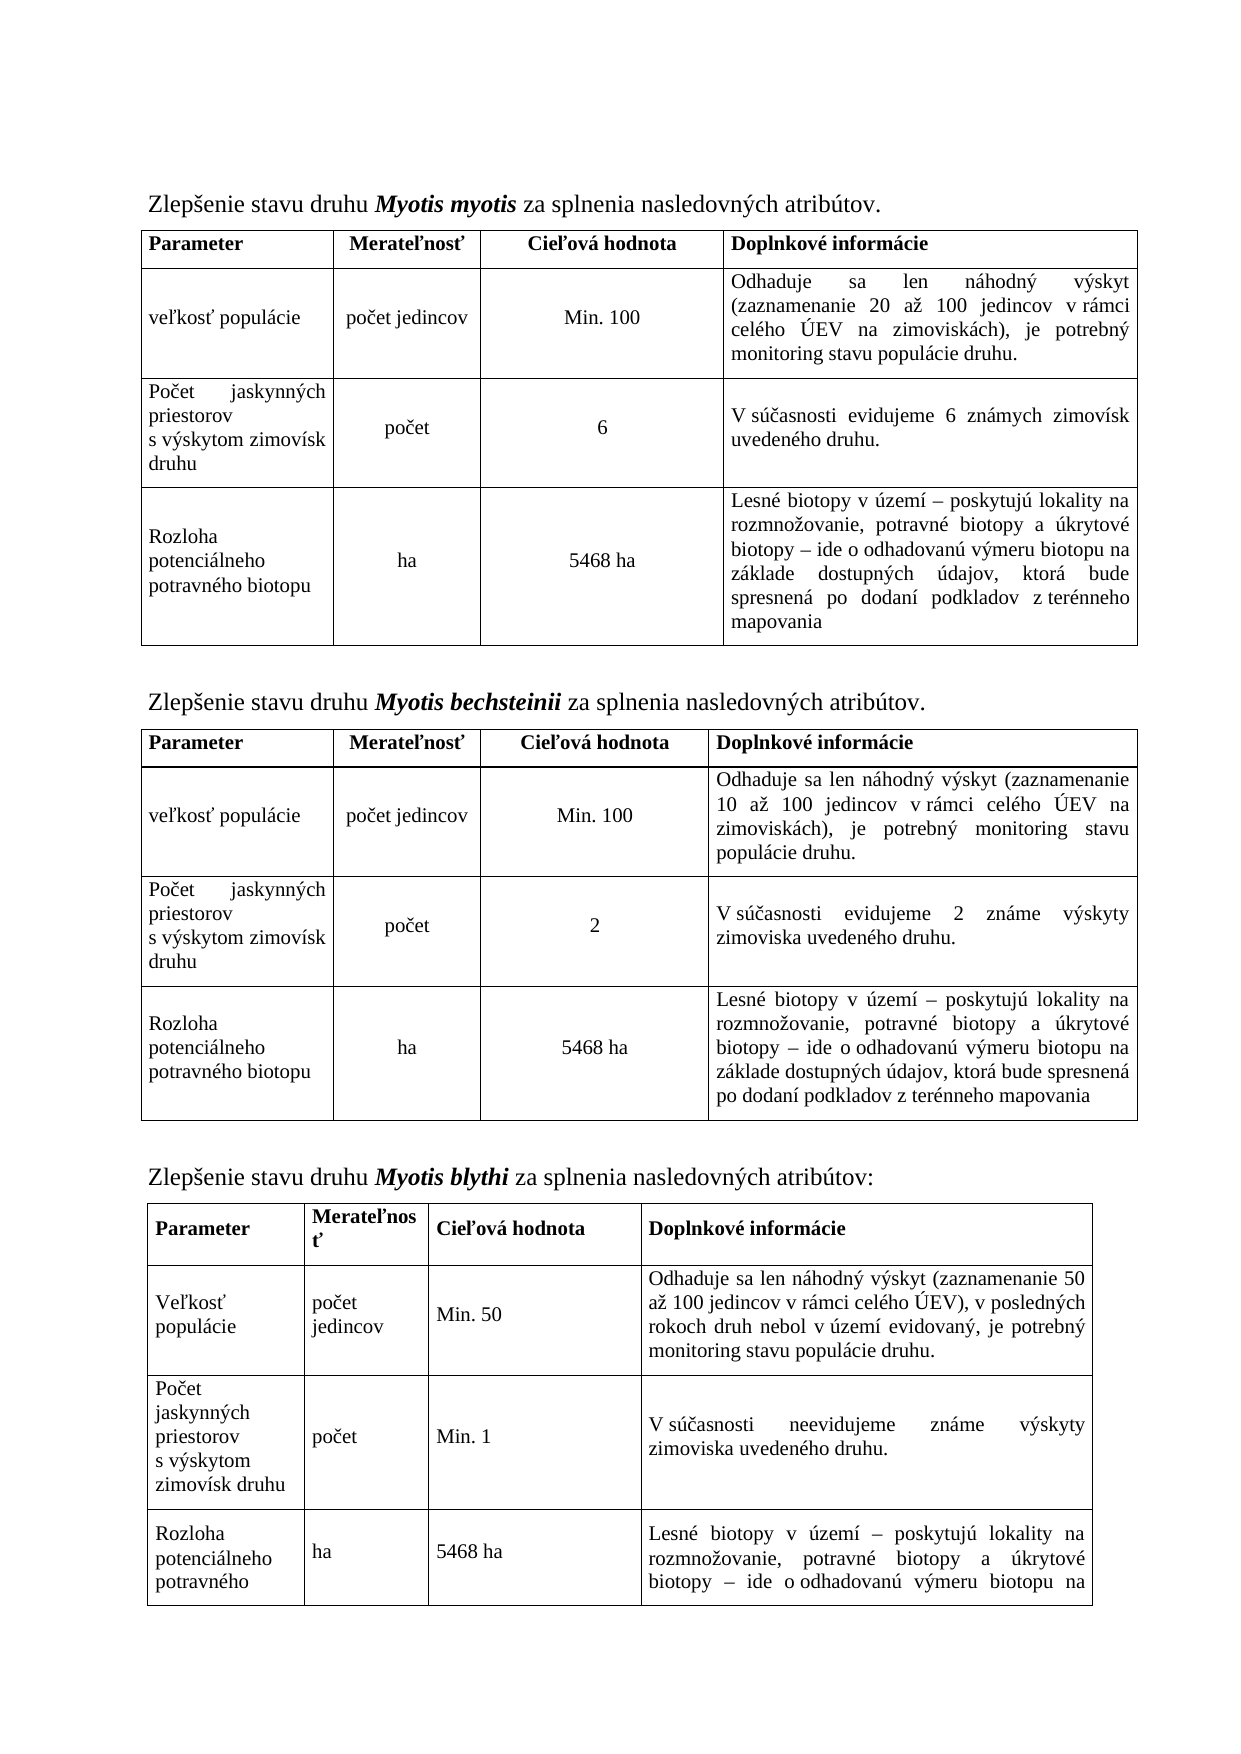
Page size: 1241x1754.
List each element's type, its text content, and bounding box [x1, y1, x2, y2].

table_cell počet [305, 1376, 428, 1509]
table_cell počet jedincov [334, 768, 480, 876]
table_cell počet jedincov [305, 1266, 428, 1375]
table_cell 5468 ha [429, 1510, 641, 1605]
table_cell 2 [481, 877, 708, 986]
table_cell Odhaduje sa len náhodný výskyt (zaznamenanie 10 až 100 jedincov v rámci celého ÚEV na zimoviskách), je potrebný monitoring stavu populácie druhu. [709, 768, 1137, 876]
table_cell V súčasnosti evidujeme 6 známych zimovísk uvedeného druhu. [724, 379, 1137, 487]
table_header Doplnkové informácie [642, 1204, 1092, 1265]
table_cell 5468 ha [481, 488, 723, 645]
text Zlepšenie stavu druhu Myotis bechsteinii za splnenia nasledovných atribútov. [148, 687, 1093, 716]
table_header Cieľová hodnota [481, 231, 723, 268]
table_header Merateľnosť [334, 730, 480, 766]
table_cell V súčasnosti evidujeme 2 známe výskyty zimoviska uvedeného druhu. [709, 877, 1137, 986]
table_cell Min. 100 [481, 768, 708, 876]
table_cell počet jedincov [334, 269, 480, 377]
table_header Doplnkové informácie [724, 231, 1137, 268]
table_cell Rozloha potenciálneho potravného biotopu [142, 488, 333, 645]
text Zlepšenie stavu druhu Myotis myotis za splnenia nasledovných atribútov. [148, 189, 1093, 218]
table_cell Min. 1 [429, 1376, 641, 1509]
table_cell Odhaduje sa len náhodný výskyt (zaznamenanie 50 až 100 jedincov v rámci celého ÚEV), v posledných rokoch druh nebol v území evidovaný, je potrebný monitoring stavu populácie druhu. [642, 1266, 1092, 1375]
table_header Merateľnosť [334, 231, 480, 268]
table_header Parameter [142, 231, 333, 268]
text Zlepšenie stavu druhu Myotis blythi za splnenia nasledovných atribútov: [148, 1162, 1093, 1191]
table_cell ha [305, 1510, 428, 1605]
table_cell 5468 ha [481, 987, 708, 1120]
table_cell veľkosť populácie [142, 269, 333, 377]
table_cell Min. 100 [481, 269, 723, 377]
table_cell Počet jaskynných priestorov s výskytom zimovísk druhu [148, 1376, 304, 1509]
table_header Merateľnosť [305, 1204, 428, 1265]
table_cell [642, 1510, 1092, 1605]
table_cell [148, 1510, 304, 1605]
table_header Doplnkové informácie [709, 730, 1137, 766]
table_header Parameter [148, 1204, 304, 1265]
table_header Cieľová hodnota [429, 1204, 641, 1265]
table_cell veľkosť populácie [142, 768, 333, 876]
table_cell V súčasnosti neevidujeme známe výskyty zimoviska uvedeného druhu. [642, 1376, 1092, 1509]
table_cell ha [334, 488, 480, 645]
table_cell počet [334, 379, 480, 487]
table_cell počet [334, 877, 480, 986]
table_cell Počet jaskynných priestorov s výskytom zimovísk druhu [142, 877, 333, 986]
table_cell 6 [481, 379, 723, 487]
table_header Cieľová hodnota [481, 730, 708, 766]
table_header Parameter [142, 730, 333, 766]
table_cell Min. 50 [429, 1266, 641, 1375]
table_cell Odhaduje sa len náhodný výskyt (zaznamenanie 20 až 100 jedincov v rámci celého ÚEV na zimoviskách), je potrebný monitoring stavu populácie druhu. [724, 269, 1137, 377]
table_cell Rozloha potenciálneho potravného biotopu [142, 987, 333, 1120]
table_cell Počet jaskynných priestorov s výskytom zimovísk druhu [142, 379, 333, 487]
table_cell ha [334, 987, 480, 1120]
table_cell Veľkosť populácie [148, 1266, 304, 1375]
